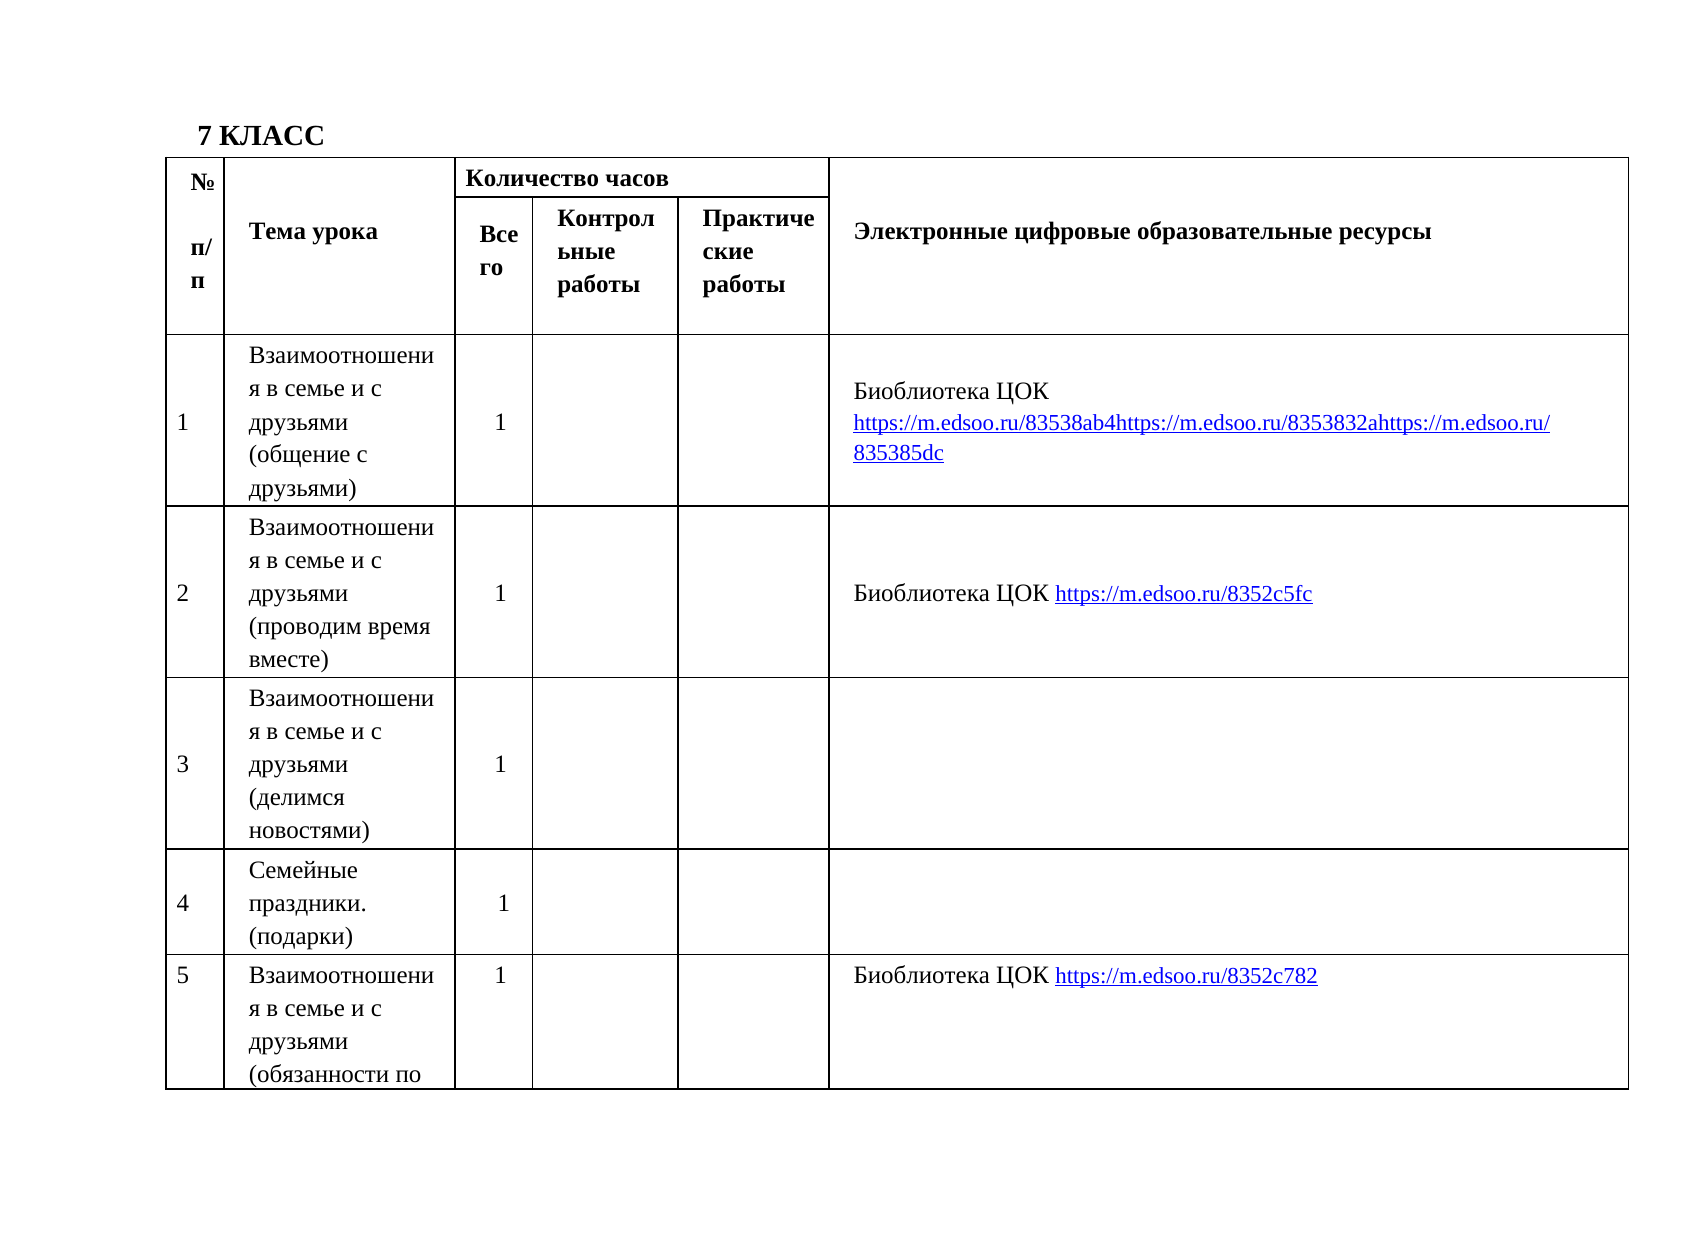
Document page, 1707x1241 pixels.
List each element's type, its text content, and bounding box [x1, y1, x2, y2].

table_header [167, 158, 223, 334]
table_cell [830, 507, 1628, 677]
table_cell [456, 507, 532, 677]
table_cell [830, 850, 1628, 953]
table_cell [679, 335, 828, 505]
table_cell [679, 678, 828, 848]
text 7 КЛАСС [190, 118, 1618, 152]
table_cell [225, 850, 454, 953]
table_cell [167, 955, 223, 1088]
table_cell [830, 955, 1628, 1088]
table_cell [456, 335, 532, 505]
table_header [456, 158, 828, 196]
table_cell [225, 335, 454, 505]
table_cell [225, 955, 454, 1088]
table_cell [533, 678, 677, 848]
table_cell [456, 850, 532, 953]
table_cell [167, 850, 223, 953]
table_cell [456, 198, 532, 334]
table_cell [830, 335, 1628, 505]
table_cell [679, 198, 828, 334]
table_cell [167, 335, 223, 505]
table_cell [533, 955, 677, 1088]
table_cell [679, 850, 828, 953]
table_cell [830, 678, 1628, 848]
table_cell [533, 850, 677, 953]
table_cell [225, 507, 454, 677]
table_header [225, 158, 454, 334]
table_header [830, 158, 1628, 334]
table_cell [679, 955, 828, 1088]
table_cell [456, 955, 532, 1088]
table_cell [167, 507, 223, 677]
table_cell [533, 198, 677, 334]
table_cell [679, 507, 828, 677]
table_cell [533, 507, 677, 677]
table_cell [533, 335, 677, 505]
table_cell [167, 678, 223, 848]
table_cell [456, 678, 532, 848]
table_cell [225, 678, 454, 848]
